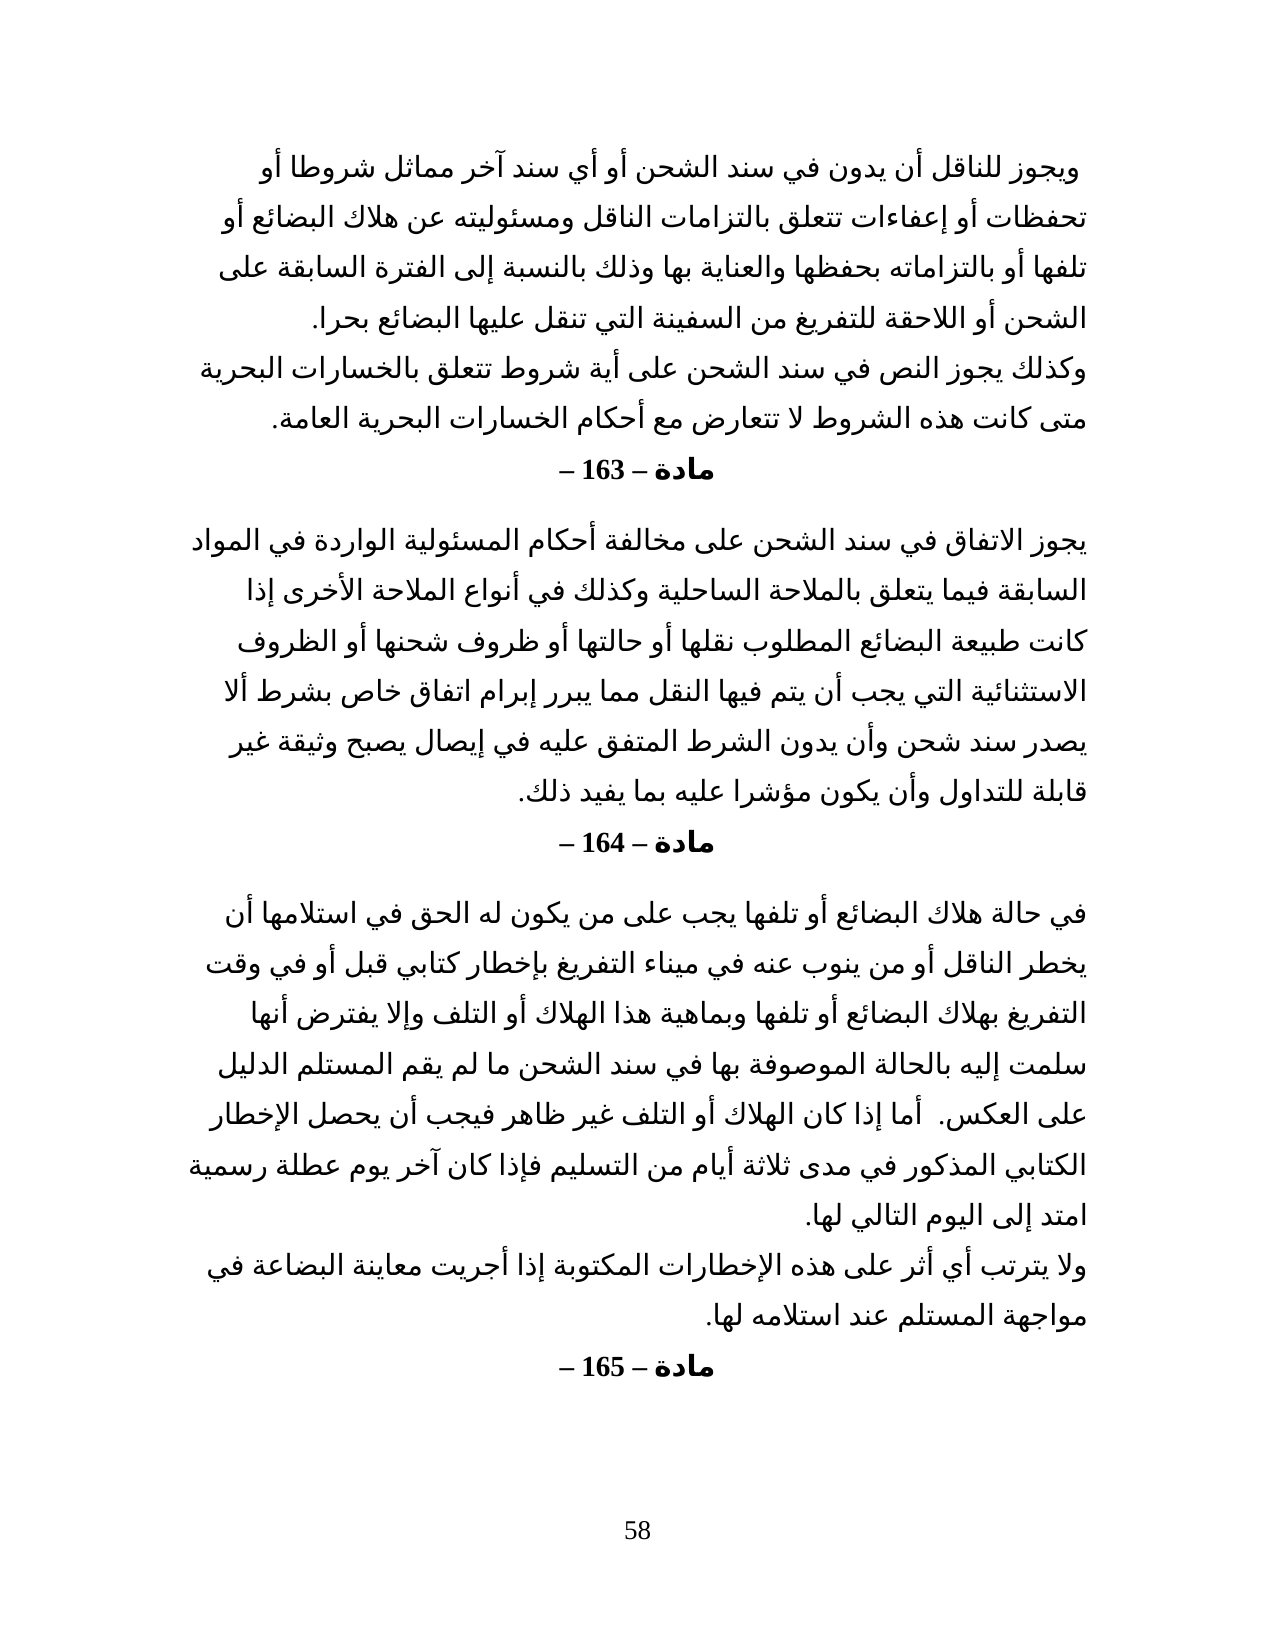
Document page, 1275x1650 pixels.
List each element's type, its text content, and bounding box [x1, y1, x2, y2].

text يجوز الاتفاق في سند الشحن على مخالفة أحكام المسئولية الواردة في المواد السابقة فيما يتعلق بالملاحة الساحلية وكذلك في أنواع الملاحة الأخرى إذا كانت طبيعة البضائع المطلوب نقلها أو حالتها أو ظروف شحنها أو الظروف الاستثنائية التي يجب أن يتم فيها النقل مما يبرر إبرام اتفاق خاص بشرط ألا يصدر سند شحن وأن يدون الشرط المتفق عليه في إيصال يصبح وثيقة غير قابلة للتداول وأن يكون مؤشرا عليه بما يفيد ذلك. [187, 523, 1088, 808]
text في حالة هلاك البضائع أو تلفها يجب على من يكون له الحق في استلامها أن يخطر الناقل أو من ينوب عنه في ميناء التفريغ بإخطار كتابي قبل أو في وقت التفريغ بهلاك البضائع أو تلفها وبماهية هذا الهلاك أو التلف وإلا يفترض أنها سلمت إليه بالحالة الموصوفة بها في سند الشحن ما لم يقم المستلم الدليل على العكس. أما إذا كان الهلاك أو التلف غير ظاهر فيجب أن يحصل الإخطار الكتابي المذكور في مدى ثلاثة أيام من التسليم فإذا كان آخر يوم عطلة رسمية امتد إلى اليوم التالي لها. [187, 896, 1088, 1231]
text ويجوز للناقل أن يدون في سند الشحن أو أي سند آخر مماثل شروطا أو تحفظات أو إعفاءات تتعلق بالتزامات الناقل ومسئوليته عن هلاك البضائع أو تلفها أو بالتزاماته بحفظها والعناية بها وذلك بالنسبة إلى الفترة السابقة على الشحن أو اللاحقة للتفريغ من السفينة التي تنقل عليها البضائع بحرا. [187, 150, 1088, 334]
text وكذلك يجوز النص في سند الشحن على أية شروط تتعلق بالخسارات البحرية متى كانت هذه الشروط لا تتعارض مع أحكام الخسارات البحرية العامة. [187, 351, 1088, 435]
text مادة – 163 – [187, 452, 1087, 485]
text مادة – 164 – [187, 825, 1087, 858]
text ولا يترتب أي أثر على هذه الإخطارات المكتوبة إذا أجريت معاينة البضاعة في مواجهة المستلم عند استلامه لها. [187, 1248, 1088, 1332]
text مادة – 165 – [187, 1349, 1087, 1382]
